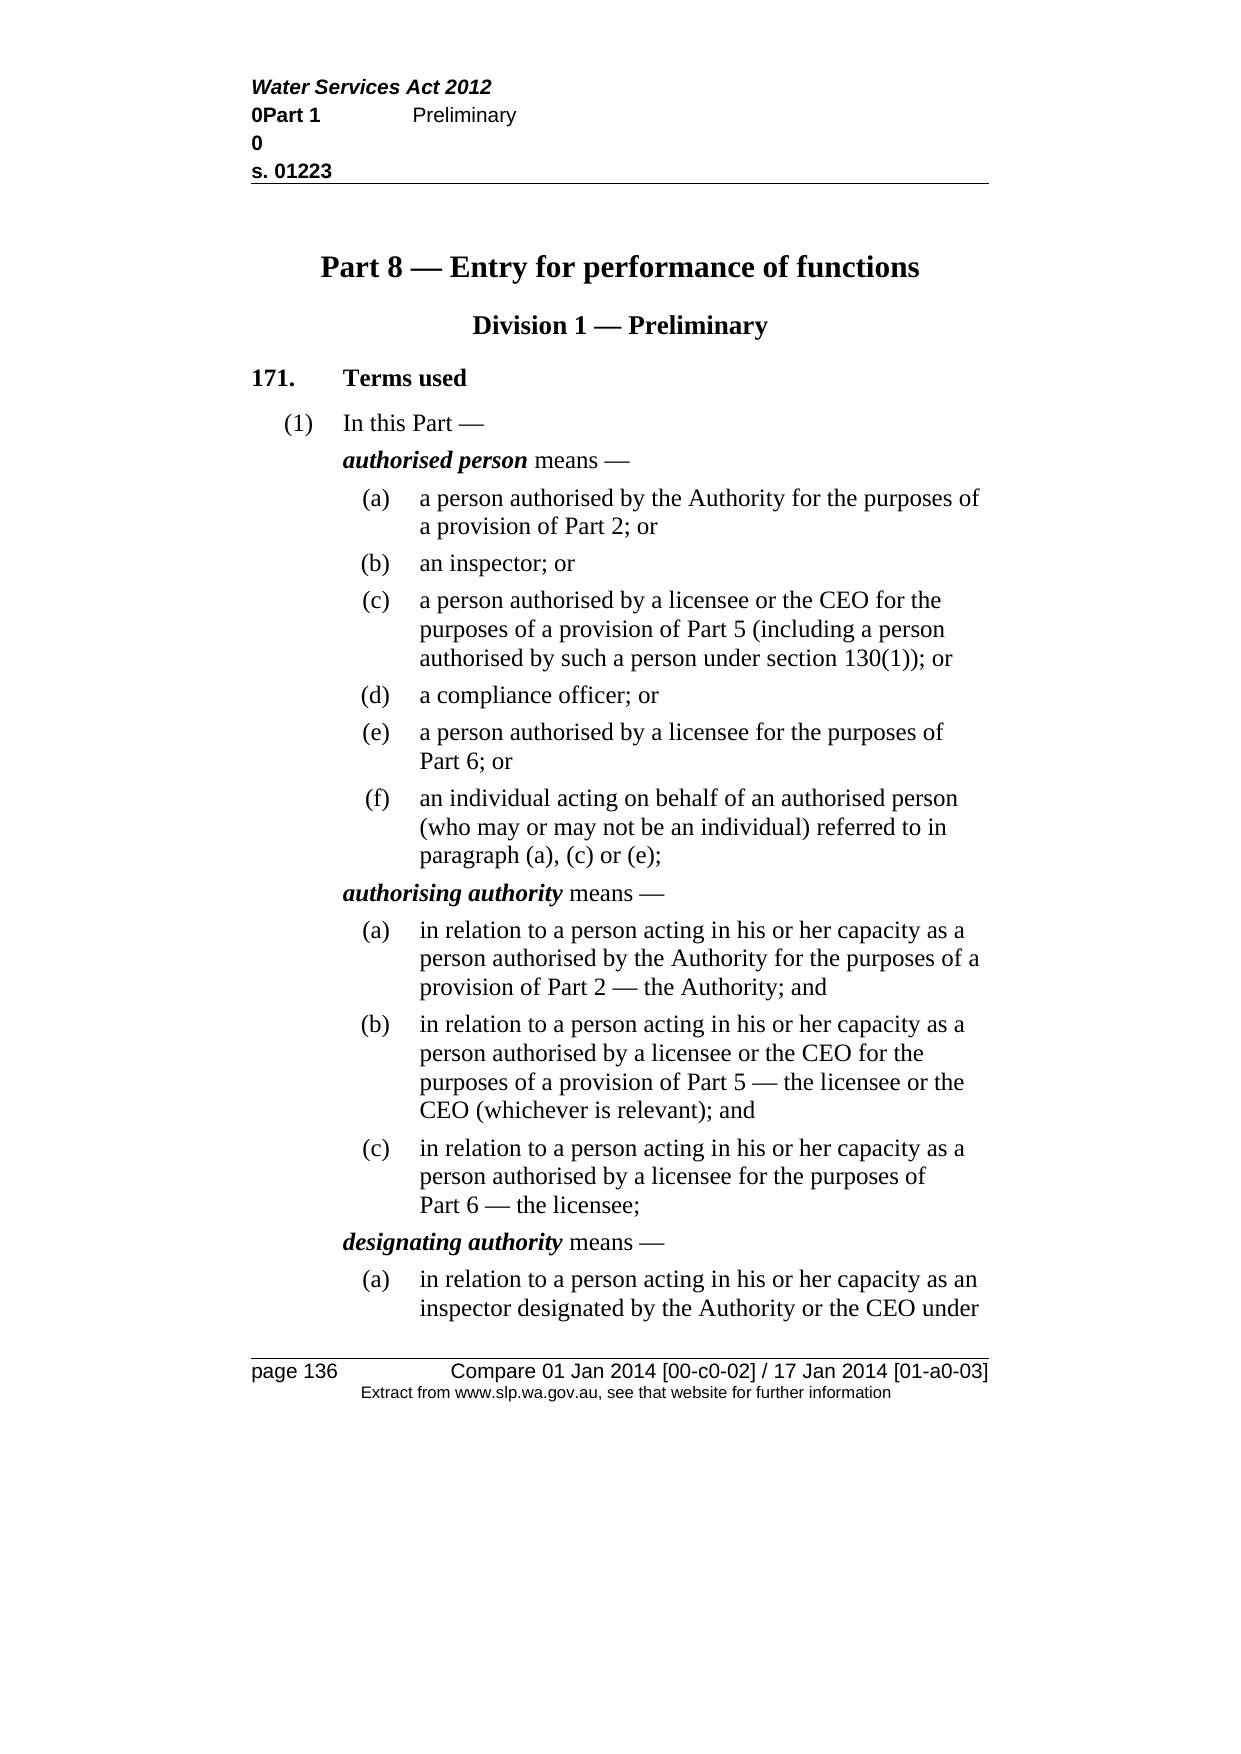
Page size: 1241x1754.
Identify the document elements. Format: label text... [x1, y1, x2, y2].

text (1) In this Part — [251, 408, 989, 437]
subtitle Part 8 — Entry for performance of functions [251, 248, 989, 284]
text (b) in relation to a person acting in his or her capacity as a person authorised by a licensee or the CEO for the purposes of a provision of Part 5 — the licensee or the CEO (whichever is relevant); and [251, 1009, 989, 1124]
text (e) a person authorised by a licensee for the purposes of Part 6; or [251, 717, 989, 775]
text authorising authority means — [251, 878, 989, 906]
text (c) a person authorised by a licensee or the CEO for the purposes of a provision of Part 5 (including a person authorised by such a person under section 130(1)); or [251, 586, 989, 672]
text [251, 1264, 989, 1322]
text (d) a compliance officer; or [251, 680, 989, 709]
text authorised person means — [251, 446, 989, 474]
subtitle Division 1 — Preliminary [251, 309, 989, 340]
text (c) in relation to a person acting in his or her capacity as a person authorised by a licensee for the purposes of Part 6 — the licensee; [251, 1133, 989, 1219]
text (a) a person authorised by the Authority for the purposes of a provision of Part 2; or [251, 483, 989, 540]
text designating authority means — [251, 1227, 989, 1256]
text (a) in relation to a person acting in his or her capacity as a person authorised by the Authority for the purposes of a provision of Part 2 — the Authority; and [251, 915, 989, 1001]
text (b) an inspector; or [251, 548, 989, 577]
text (f) an individual acting on behalf of an authorised person (who may or may not be an individual) referred to in paragraph (a), (c) or (e); [251, 783, 989, 869]
subtitle 171. Terms used [251, 363, 989, 392]
